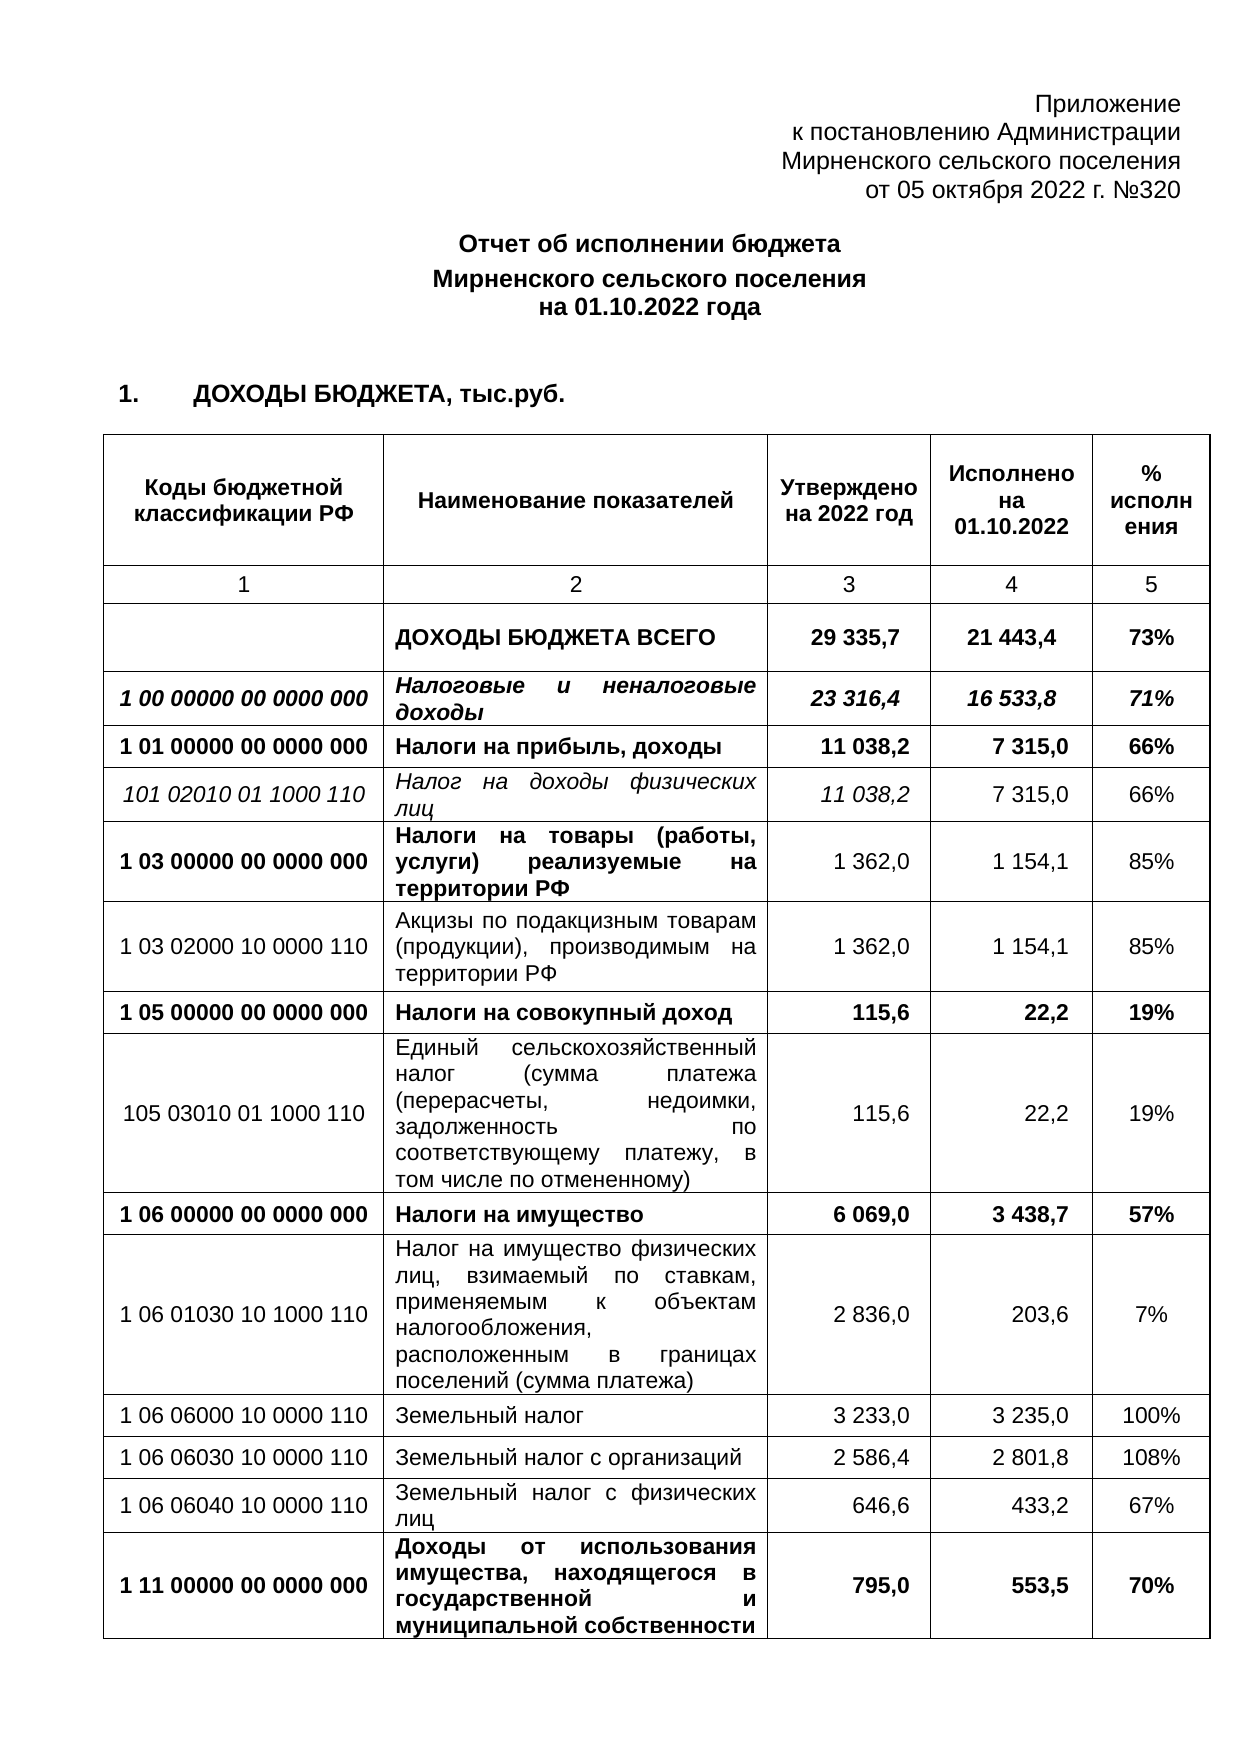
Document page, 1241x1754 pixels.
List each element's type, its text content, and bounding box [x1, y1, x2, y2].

table_cell Земельный налог с организаций [384, 1437, 767, 1478]
table_cell 23 316,4 [768, 672, 930, 725]
table_cell Акцизы по подакцизным товарам (продукции), производимым на территории РФ [384, 902, 767, 991]
text Отчет об исполнении бюджета [118, 229, 1181, 257]
table_cell [104, 604, 383, 671]
table_cell 1 06 06000 10 0000 110 [104, 1395, 383, 1436]
table_cell Налог на имущество физических лиц, взимаемый по ставкам, применяемым к объектам налогообложения, расположенным в границах поселений (сумма платежа) [384, 1235, 767, 1393]
table_cell 19% [1093, 1034, 1209, 1192]
table_cell 1 03 00000 00 0000 000 [104, 822, 383, 901]
table_cell Налоги на имущество [384, 1193, 767, 1234]
table_cell 108% [1093, 1437, 1209, 1478]
text на 01.10.2022 года [118, 292, 1181, 321]
table_cell Налоги на прибыль, доходы [384, 726, 767, 767]
table_cell Земельный налог с физических лиц [384, 1479, 767, 1532]
table_cell 646,6 [768, 1479, 930, 1532]
table_cell 1 06 00000 00 0000 000 [104, 1193, 383, 1234]
table_cell 1 06 06030 10 0000 110 [104, 1437, 383, 1478]
table_cell 19% [1093, 992, 1209, 1033]
table_cell 16 533,8 [931, 672, 1092, 725]
table_cell 100% [1093, 1395, 1209, 1436]
table_cell 29 335,7 [768, 604, 930, 671]
table_cell 795,0 [768, 1533, 930, 1638]
table_header % исполнения [1093, 435, 1209, 565]
table_cell 2 836,0 [768, 1235, 930, 1393]
table_cell 6 069,0 [768, 1193, 930, 1234]
text Приложение [118, 89, 1181, 117]
table_cell 71% [1093, 672, 1209, 725]
text Мирненского сельского поселения [118, 146, 1181, 175]
table_cell 57% [1093, 1193, 1209, 1234]
table_cell 2 586,4 [768, 1437, 930, 1478]
table_cell 1 362,0 [768, 822, 930, 901]
table_header Наименование показателей [384, 435, 767, 565]
table_header Коды бюджетной классификации РФ [104, 435, 383, 565]
table_header Утверждено на 2022 год [768, 435, 930, 565]
table_cell 1 05 00000 00 0000 000 [104, 992, 383, 1033]
table_cell 7 315,0 [931, 768, 1092, 821]
table_cell 85% [1093, 822, 1209, 901]
table_cell 22,2 [931, 1034, 1092, 1192]
table_cell 21 443,4 [931, 604, 1092, 671]
table_cell 1 362,0 [768, 902, 930, 991]
table_cell 3 438,7 [931, 1193, 1092, 1234]
table_cell 2 801,8 [931, 1437, 1092, 1478]
table_cell 3 [768, 566, 930, 602]
table_cell Налоговые и неналоговые доходы [384, 672, 767, 725]
table_cell 1 06 06040 10 0000 110 [104, 1479, 383, 1532]
table_cell 433,2 [931, 1479, 1092, 1532]
list ДОХОДЫ БЮДЖЕТА, тыс.руб. [118, 379, 1181, 407]
table_cell 105 03010 01 1000 110 [104, 1034, 383, 1192]
table_cell 11 038,2 [768, 726, 930, 767]
table_cell 2 [384, 566, 767, 602]
table_cell 4 [931, 566, 1092, 602]
table_cell 1 154,1 [931, 902, 1092, 991]
table_cell 203,6 [931, 1235, 1092, 1393]
table_cell Налоги на совокупный доход [384, 992, 767, 1033]
table_cell 11 038,2 [768, 768, 930, 821]
text от 05 октября 2022 г. №320 [118, 175, 1181, 204]
table_cell 67% [1093, 1479, 1209, 1532]
table_cell 1 [104, 566, 383, 602]
table_header Исполнено на 01.10.2022 [931, 435, 1092, 565]
table_cell 1 06 01030 10 1000 110 [104, 1235, 383, 1393]
table_cell 1 01 00000 00 0000 000 [104, 726, 383, 767]
text Мирненского сельского поселения [118, 264, 1181, 292]
table_cell Доходы от использования имущества, находящегося в государственной и муниципальной собственности [384, 1533, 767, 1638]
table_cell 66% [1093, 768, 1209, 821]
table_cell 3 235,0 [931, 1395, 1092, 1436]
table_cell 1 03 02000 10 0000 110 [104, 902, 383, 991]
table_cell 66% [1093, 726, 1209, 767]
table_cell Налоги на товары (работы, услуги) реализуемые на территории РФ [384, 822, 767, 901]
table_cell Налог на доходы физических лиц [384, 768, 767, 821]
table_cell 1 154,1 [931, 822, 1092, 901]
table_cell 3 233,0 [768, 1395, 930, 1436]
table_cell 115,6 [768, 1034, 930, 1192]
table_cell 85% [1093, 902, 1209, 991]
table_cell Единый сельскохозяйственный налог (сумма платежа (перерасчеты, недоимки, задолженность по соответствующему платежу, в том числе по отмененному) [384, 1034, 767, 1192]
table_cell 73% [1093, 604, 1209, 671]
table_cell 7% [1093, 1235, 1209, 1393]
table_cell 70% [1093, 1533, 1209, 1638]
table_cell 115,6 [768, 992, 930, 1033]
table_cell ДОХОДЫ БЮДЖЕТА ВСЕГО [384, 604, 767, 671]
table_cell 553,5 [931, 1533, 1092, 1638]
table_cell 1 11 00000 00 0000 000 [104, 1533, 383, 1638]
table_cell 101 02010 01 1000 110 [104, 768, 383, 821]
table_cell 1 00 00000 00 0000 000 [104, 672, 383, 725]
table_cell 7 315,0 [931, 726, 1092, 767]
table_cell Земельный налог [384, 1395, 767, 1436]
table_cell 22,2 [931, 992, 1092, 1033]
table_cell 5 [1093, 566, 1209, 602]
text к постановлению Администрации [118, 117, 1181, 146]
